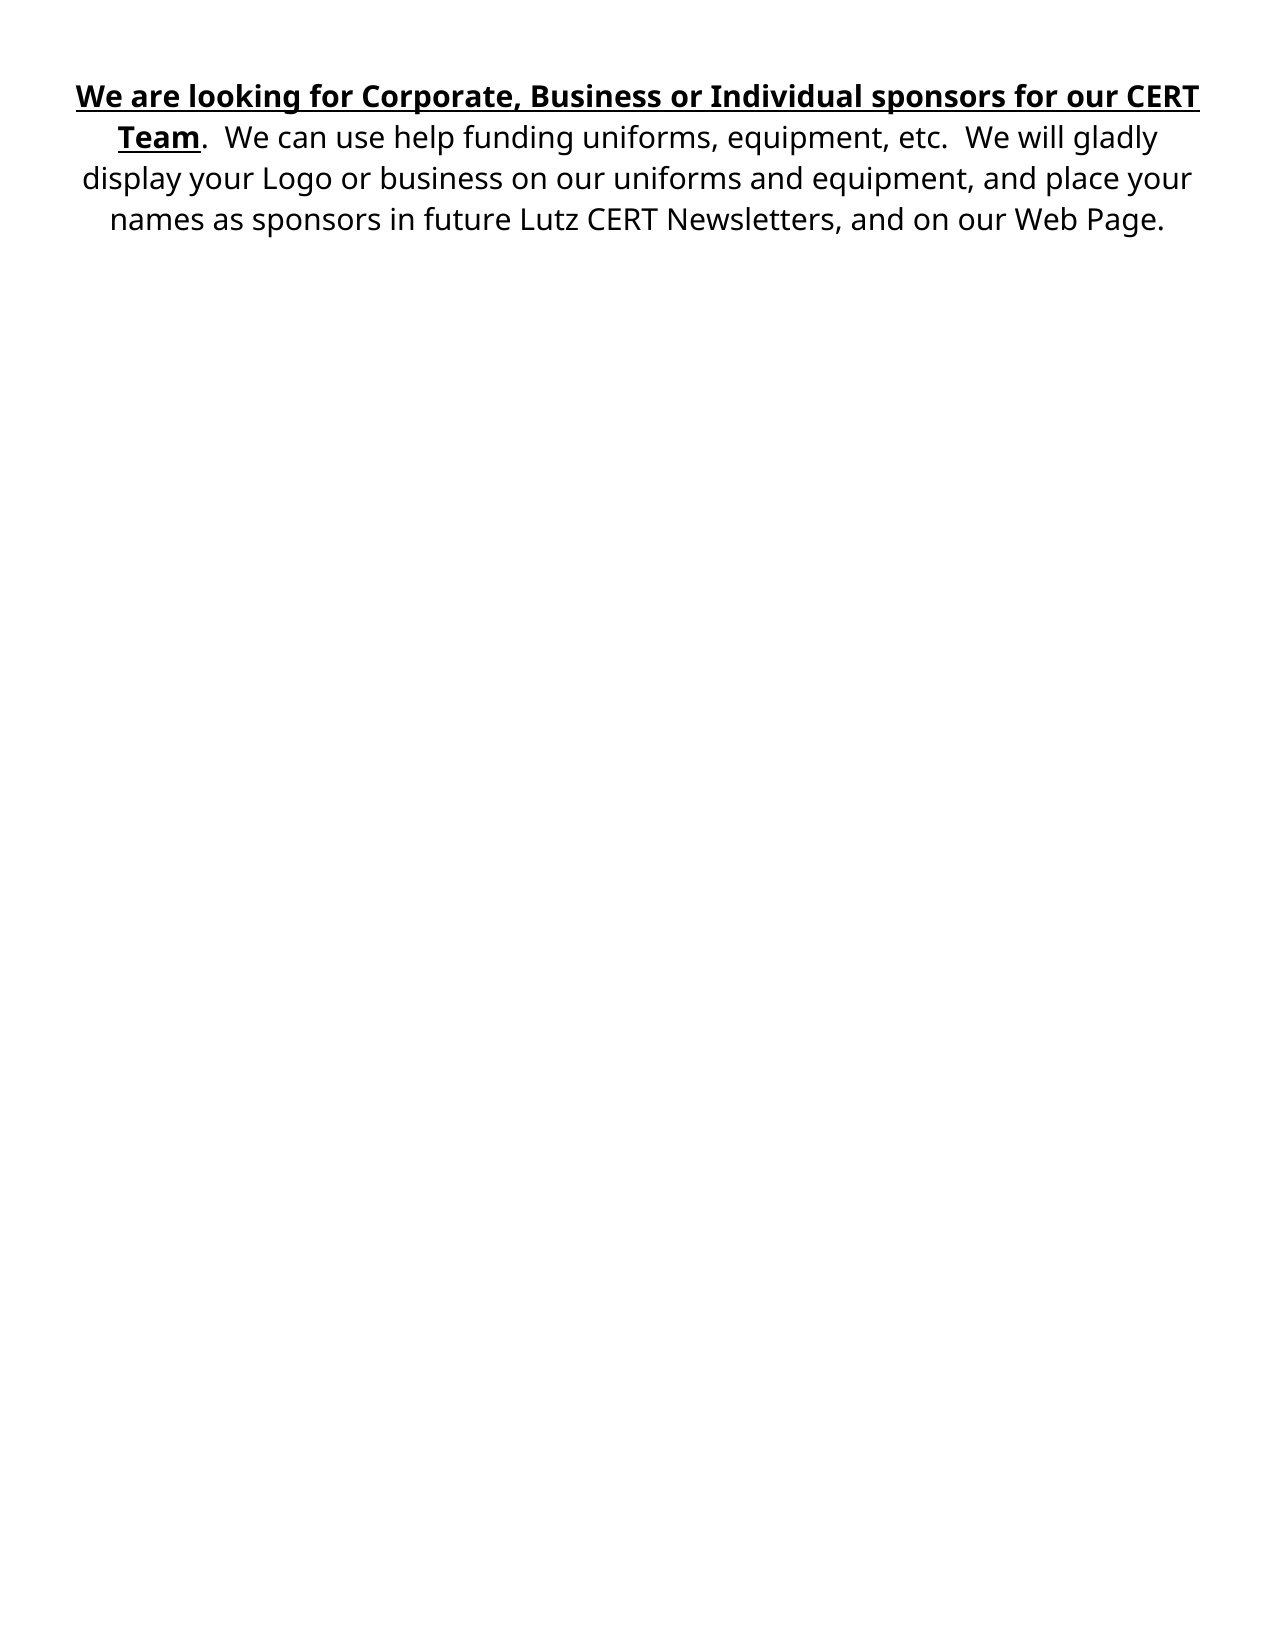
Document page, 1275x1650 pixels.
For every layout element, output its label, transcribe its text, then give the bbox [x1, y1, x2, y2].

text We are looking for Corporate, Business or Individual sponsors for our CERT Team. We can use help funding uniforms, equipment, etc. We will gladly display your Logo or business on our uniforms and equipment, and place your names as sponsors in future Lutz CERT Newsletters, and on our Web Page. [75, 75, 1200, 110]
text We are looking for Corporate, Business or Individual sponsors for our CERT Team. We can use help funding uniforms, equipment, etc. We will gladly display your Logo or business on our uniforms and equipment, and place your names as sponsors in future Lutz CERT Newsletters, and on our Web Page. [75, 111, 1200, 239]
